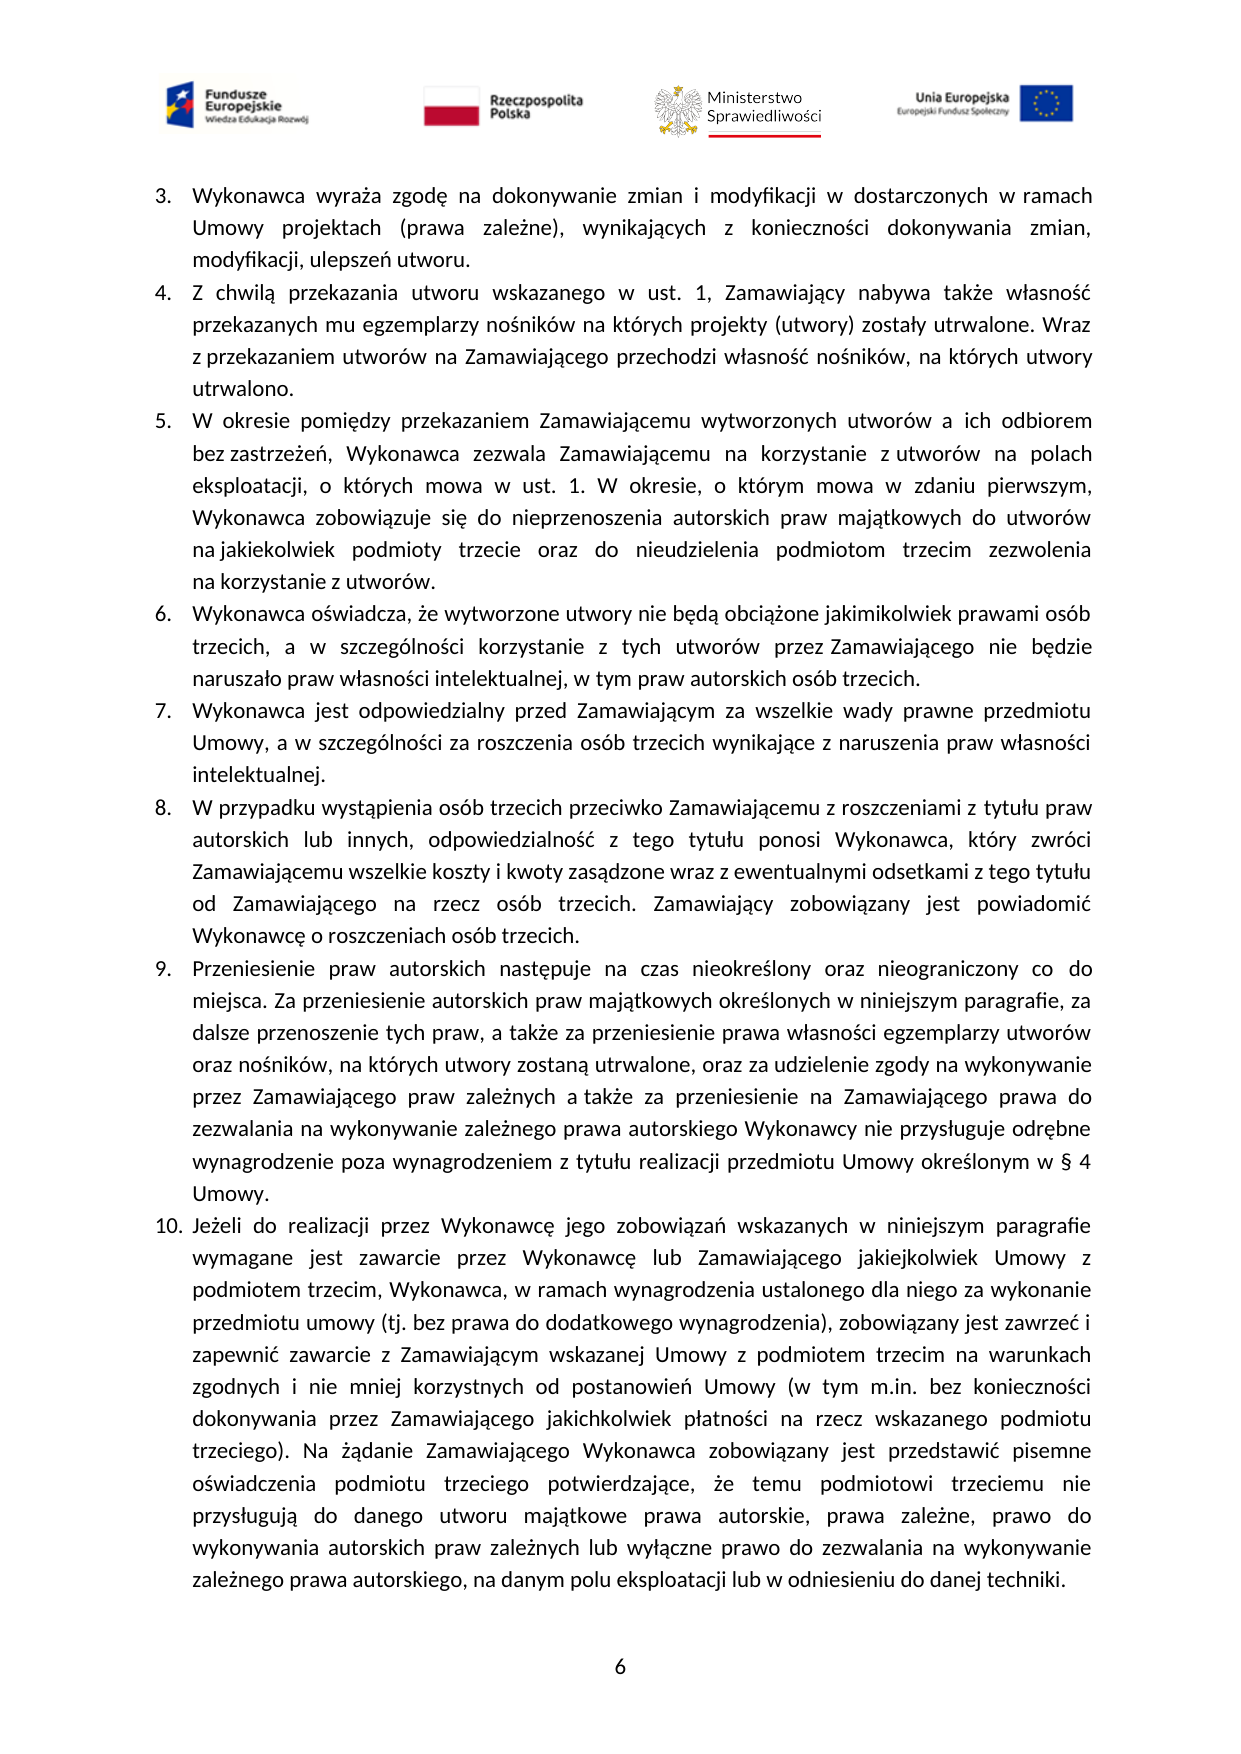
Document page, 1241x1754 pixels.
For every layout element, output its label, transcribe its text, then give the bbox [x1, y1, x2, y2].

list Wykonawca oświadcza, że wytworzone utwory nie będą obciążone jakimikolwiek prawami osób trzecich, a w szczególności korzystanie z tych utworów przez Zamawiającego nie będzie naruszało praw własności intelektualnej, w tym praw autorskich osób trzecich. [154, 599, 1093, 692]
list W przypadku wystąpienia osób trzecich przeciwko Zamawiającemu z roszczeniami z tytułu praw autorskich lub innych, odpowiedzialność z tego tytułu ponosi Wykonawca, który zwróci Zamawiającemu wszelkie koszty i kwoty zasądzone wraz z ewentualnymi odsetkami z tego tytułu od Zamawiającego na rzecz osób trzecich. Zamawiający zobowiązany jest powiadomić Wykonawcę o roszczeniach osób trzecich. [154, 793, 1093, 949]
list Wykonawca wyraża zgodę na dokonywanie zmian i modyfikacji w dostarczonych w ramach Umowy projektach (prawa zależne), wynikających z konieczności dokonywania zmian, modyfikacji, ulepszeń utworu. [154, 181, 1093, 273]
picture [158, 73, 325, 134]
list Jeżeli do realizacji przez Wykonawcę jego zobowiązań wskazanych w niniejszym paragrafie wymagane jest zawarcie przez Wykonawcę lub Zamawiającego jakiejkolwiek Umowy z podmiotem trzecim, Wykonawca, w ramach wynagrodzenia ustalonego dla niego za wykonanie przedmiotu umowy (tj. bez prawa do dodatkowego wynagrodzenia), zobowiązany jest zawrzeć i zapewnić zawarcie z Zamawiającym wskazanej Umowy z podmiotem trzecim na warunkach zgodnych i nie mniej korzystnych od postanowień Umowy (w tym m.in. bez konieczności dokonywania przez Zamawiającego jakichkolwiek płatności na rzecz wskazanego podmiotu trzeciego). Na żądanie Zamawiającego Wykonawca zobowiązany jest przedstawić pisemne oświadczenia podmiotu trzeciego potwierdzające, że temu podmiotowi trzeciemu nie przysługują do danego utworu majątkowe prawa autorskie, prawa zależne, prawo do wykonywania autorskich praw zależnych lub wyłączne prawo do zezwalania na wykonywanie zależnego prawa autorskiego, na danym polu eksploatacji lub w odniesieniu do danej techniki. [154, 1211, 1093, 1593]
picture [642, 73, 833, 150]
list Wykonawca jest odpowiedzialny przed Zamawiającym za wszelkie wady prawne przedmiotu Umowy, a w szczególności za roszczenia osób trzecich wynikające z naruszenia praw własności intelektualnej. [154, 696, 1093, 788]
list Przeniesienie praw autorskich następuje na czas nieokreślony oraz nieograniczony co do miejsca. Za przeniesienie autorskich praw majątkowych określonych w niniejszym paragrafie, za dalsze przenoszenie tych praw, a także za przeniesienie prawa własności egzemplarzy utworów oraz nośników, na których utwory zostaną utrwalone, oraz za udzielenie zgody na wykonywanie przez Zamawiającego praw zależnych a także za przeniesienie na Zamawiającego prawa do zezwalania na wykonywanie zależnego prawa autorskiego Wykonawcy nie przysługuje odrębne wynagrodzenie poza wynagrodzeniem z tytułu realizacji przedmiotu Umowy określonym w § 4 Umowy. [154, 954, 1093, 1207]
picture [885, 73, 1081, 135]
list Z chwilą przekazania utworu wskazanego w ust. 1, Zamawiający nabywa także własność przekazanych mu egzemplarzy nośników na których projekty (utwory) zostały utrwalone. Wraz z przekazaniem utworów na Zamawiającego przechodzi własność nośników, na których utwory utrwalono. [154, 278, 1093, 402]
list W okresie pomiędzy przekazaniem Zamawiającemu wytworzonych utworów a ich odbiorem bez zastrzeżeń, Wykonawca zezwala Zamawiającemu na korzystanie z utworów na polach eksploatacji, o których mowa w ust. 1. W okresie, o którym mowa w zdaniu pierwszym, Wykonawca zobowiązuje się do nieprzenoszenia autorskich praw majątkowych do utworów na jakiekolwiek podmioty trzecie oraz do nieudzielenia podmiotom trzecim zezwolenia na korzystanie z utworów. [154, 406, 1093, 595]
picture [411, 73, 592, 135]
